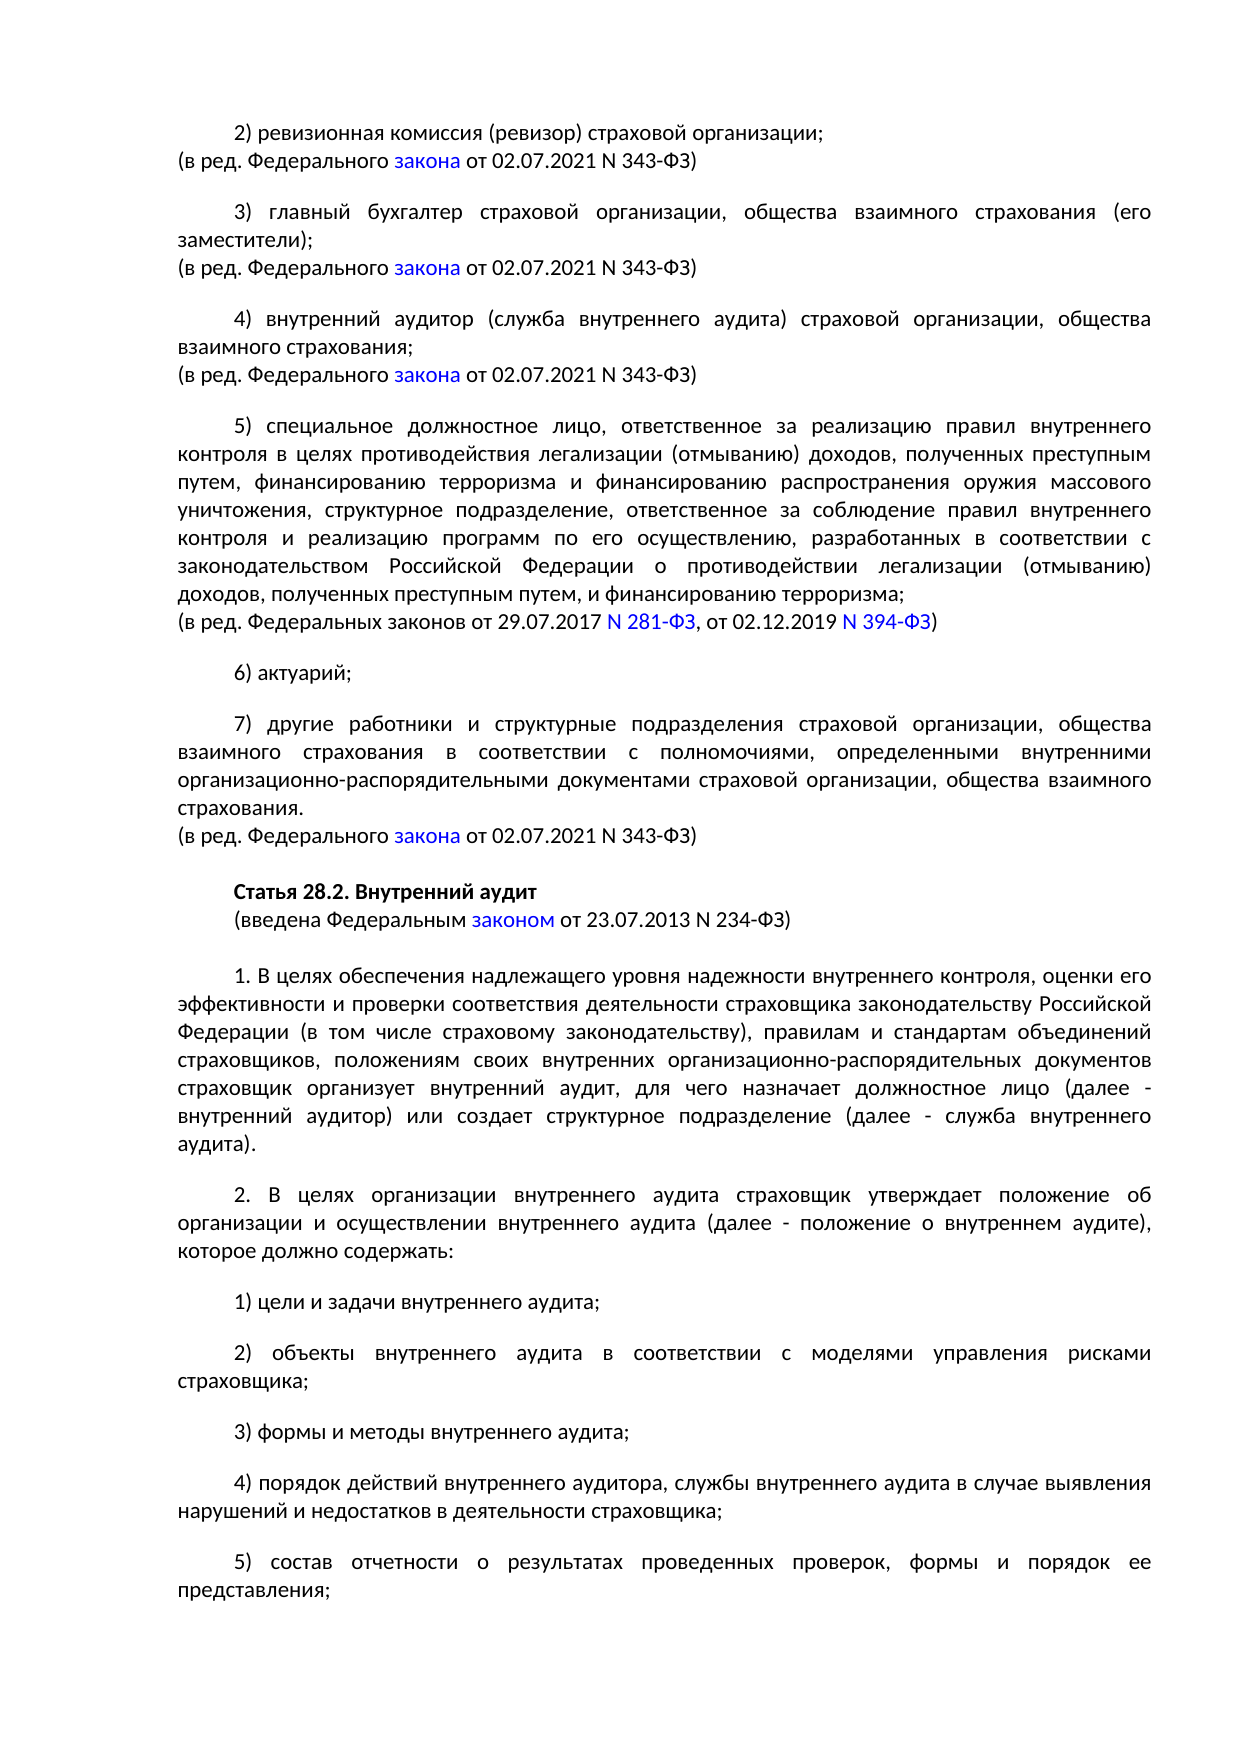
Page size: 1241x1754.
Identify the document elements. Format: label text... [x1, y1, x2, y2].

text 5) состав отчетности о результатах проведенных проверок, формы и порядок ее представления; [177, 1547, 1152, 1603]
text 1. В целях обеспечения надлежащего уровня надежности внутреннего контроля, оценки его эффективности и проверки соответствия деятельности страховщика законодательству Российской Федерации (в том числе страховому законодательству), правилам и стандартам объединений страховщиков, положениям своих внутренних организационно-распорядительных документов страховщик организует внутренний аудит, для чего назначает должностное лицо (далее - внутренний аудитор) или создает структурное подразделение (далее - служба внутреннего аудита). [177, 961, 1152, 1157]
title Статья 28.2. Внутренний аудит [177, 877, 1152, 905]
text 2. В целях организации внутреннего аудита страховщик утверждает положение об организации и осуществлении внутреннего аудита (далее - положение о внутреннем аудите), которое должно содержать: [177, 1180, 1152, 1264]
text (в ред. Федерального закона от 02.07.2021 N 343-ФЗ) [177, 360, 1152, 388]
text 1) цели и задачи внутреннего аудита; [177, 1287, 1152, 1315]
text 3) формы и методы внутреннего аудита; [177, 1417, 1152, 1445]
text 6) актуарий; [177, 658, 1152, 686]
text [177, 146, 1152, 174]
text 3) главный бухгалтер страховой организации, общества взаимного страхования (его заместители); [177, 197, 1152, 253]
text 7) другие работники и структурные подразделения страховой организации, общества взаимного страхования в соответствии с полномочиями, определенными внутренними организационно-распорядительными документами страховой организации, общества взаимного страхования. [177, 709, 1152, 821]
text 4) порядок действий внутреннего аудитора, службы внутреннего аудита в случае выявления нарушений и недостатков в деятельности страховщика; [177, 1468, 1152, 1524]
text (в ред. Федерального закона от 02.07.2021 N 343-ФЗ) [177, 253, 1152, 281]
text 5) специальное должностное лицо, ответственное за реализацию правил внутреннего контроля в целях противодействия легализации (отмыванию) доходов, полученных преступным путем, финансированию терроризма и финансированию распространения оружия массового уничтожения, структурное подразделение, ответственное за соблюдение правил внутреннего контроля и реализацию программ по его осуществлению, разработанных в соответствии с законодательством Российской Федерации о противодействии легализации (отмыванию) доходов, полученных преступным путем, и финансированию терроризма; [177, 411, 1152, 607]
text (в ред. Федерального закона от 02.07.2021 N 343-ФЗ) [177, 821, 1152, 849]
text (введена Федеральным законом от 23.07.2013 N 234-ФЗ) [177, 905, 1152, 933]
text 2) объекты внутреннего аудита в соответствии с моделями управления рисками страховщика; [177, 1338, 1152, 1394]
text 4) внутренний аудитор (служба внутреннего аудита) страховой организации, общества взаимного страхования; [177, 304, 1152, 360]
text 2) ревизионная комиссия (ревизор) страховой организации; [177, 118, 1152, 146]
text (в ред. Федеральных законов от 29.07.2017 N 281-ФЗ, от 02.12.2019 N 394-ФЗ) [177, 607, 1152, 635]
